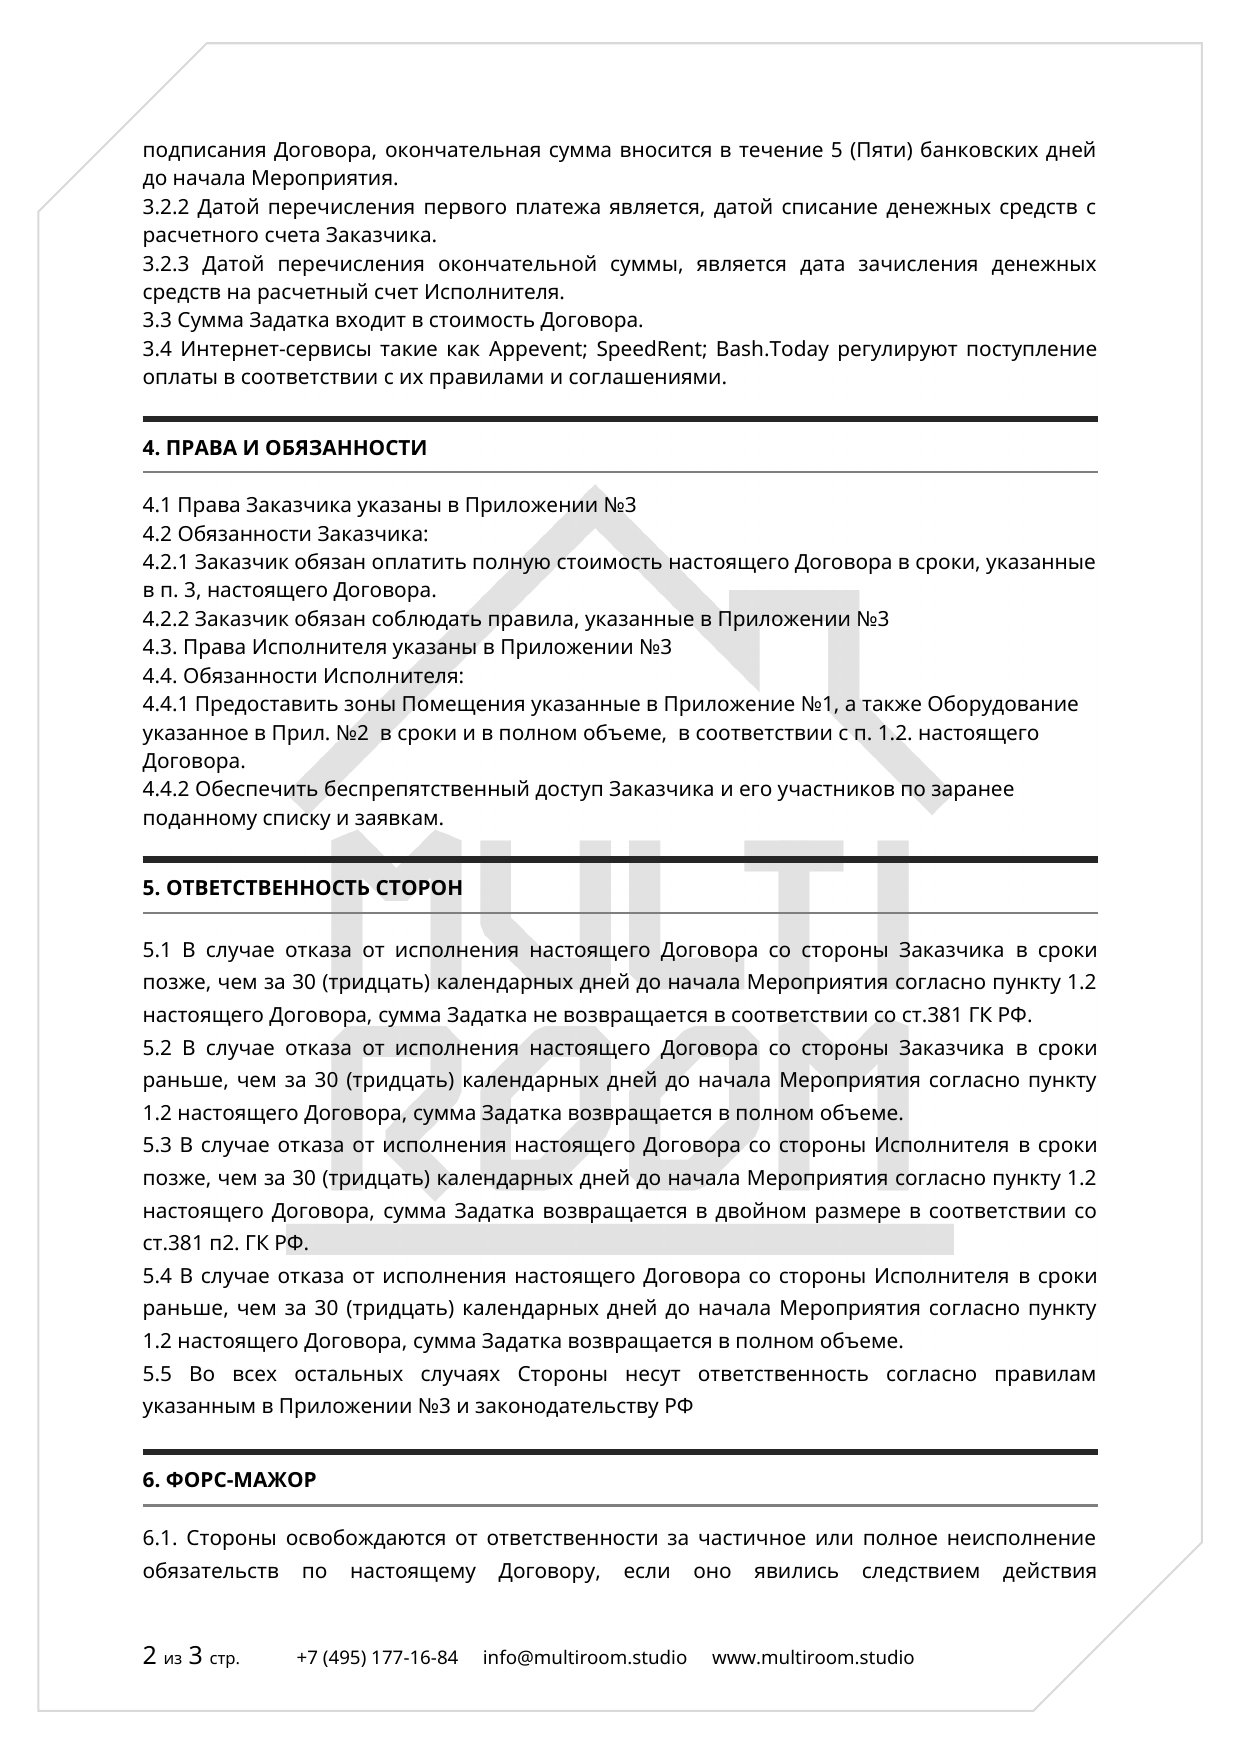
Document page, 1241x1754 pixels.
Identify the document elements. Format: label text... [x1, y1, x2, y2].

subtitle 5. ответственность сторон [142, 857, 1098, 914]
subtitle 4. Права и обязанности [142, 417, 1098, 473]
text 3.4 Интернет-сервисы такие как Appevent; SpeedRent; Bash.Today регулируют поступление оплаты в соответствии с их правилами и соглашениями. [142, 334, 1098, 391]
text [142, 135, 1098, 192]
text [142, 1523, 1098, 1584]
text 5.1 В случае отказа от исполнения настоящего Договора со стороны Заказчика в сроки позже, чем за 30 (тридцать) календарных дней до начала Мероприятия согласно пункту 1.2 настоящего Договора, сумма Задатка не возвращается в соответствии со ст.381 ГК РФ. [142, 935, 1098, 1028]
text 3.2.3 Датой перечисления окончательной суммы, является дата зачисления денежных средств на расчетный счет Исполнителя. [142, 249, 1098, 306]
text 4.4.2 Обеспечить беспрепятственный доступ Заказчика и его участников по заранее поданному списку и заявкам. [142, 774, 1098, 831]
subtitle 6. Форс-мажор [142, 1450, 1098, 1507]
text 4.4.1 Предоставить зоны Помещения указанные в Приложение №1, а также Оборудование указанное в Прил. №2 в сроки и в полном объеме, в соответствии с п. 1.2. настоящего Договора. [142, 689, 1098, 774]
text 4.2 Обязанности Заказчика: [142, 519, 1098, 547]
text 4.3. Права Исполнителя указаны в Приложении №3 [142, 632, 1098, 661]
text 5.4 В случае отказа от исполнения настоящего Договора со стороны Исполнителя в сроки раньше, чем за 30 (тридцать) календарных дней до начала Мероприятия согласно пункту 1.2 настоящего Договора, сумма Задатка возвращается в полном объеме. [142, 1261, 1098, 1354]
text 3.2.2 Датой перечисления первого платежа является, датой списание денежных средств с расчетного счета Заказчика. [142, 192, 1098, 249]
text 4.1 Права Заказчика указаны в Приложении №3 [142, 490, 1098, 519]
text 4.2.2 Заказчик обязан соблюдать правила, указанные в Приложении №3 [142, 604, 1098, 632]
text 5.2 В случае отказа от исполнения настоящего Договора со стороны Заказчика в сроки раньше, чем за 30 (тридцать) календарных дней до начала Мероприятия согласно пункту 1.2 настоящего Договора, сумма Задатка возвращается в полном объеме. [142, 1033, 1098, 1126]
text 5.5 Во всех остальных случаях Стороны несут ответственность согласно правилам указанным в Приложении №3 и законодательству РФ [142, 1359, 1098, 1420]
text 4.4. Обязанности Исполнителя: [142, 661, 1098, 689]
text 4.2.1 Заказчик обязан оплатить полную стоимость настоящего Договора в сроки, указанные в п. 3, настоящего Договора. [142, 547, 1098, 604]
text 5.3 В случае отказа от исполнения настоящего Договора со стороны Исполнителя в сроки позже, чем за 30 (тридцать) календарных дней до начала Мероприятия согласно пункту 1.2 настоящего Договора, сумма Задатка возвращается в двойном размере в соответствии со ст.381 п2. ГК РФ. [142, 1131, 1098, 1257]
text 3.3 Сумма Задатка входит в стоимость Договора. [142, 306, 1098, 334]
